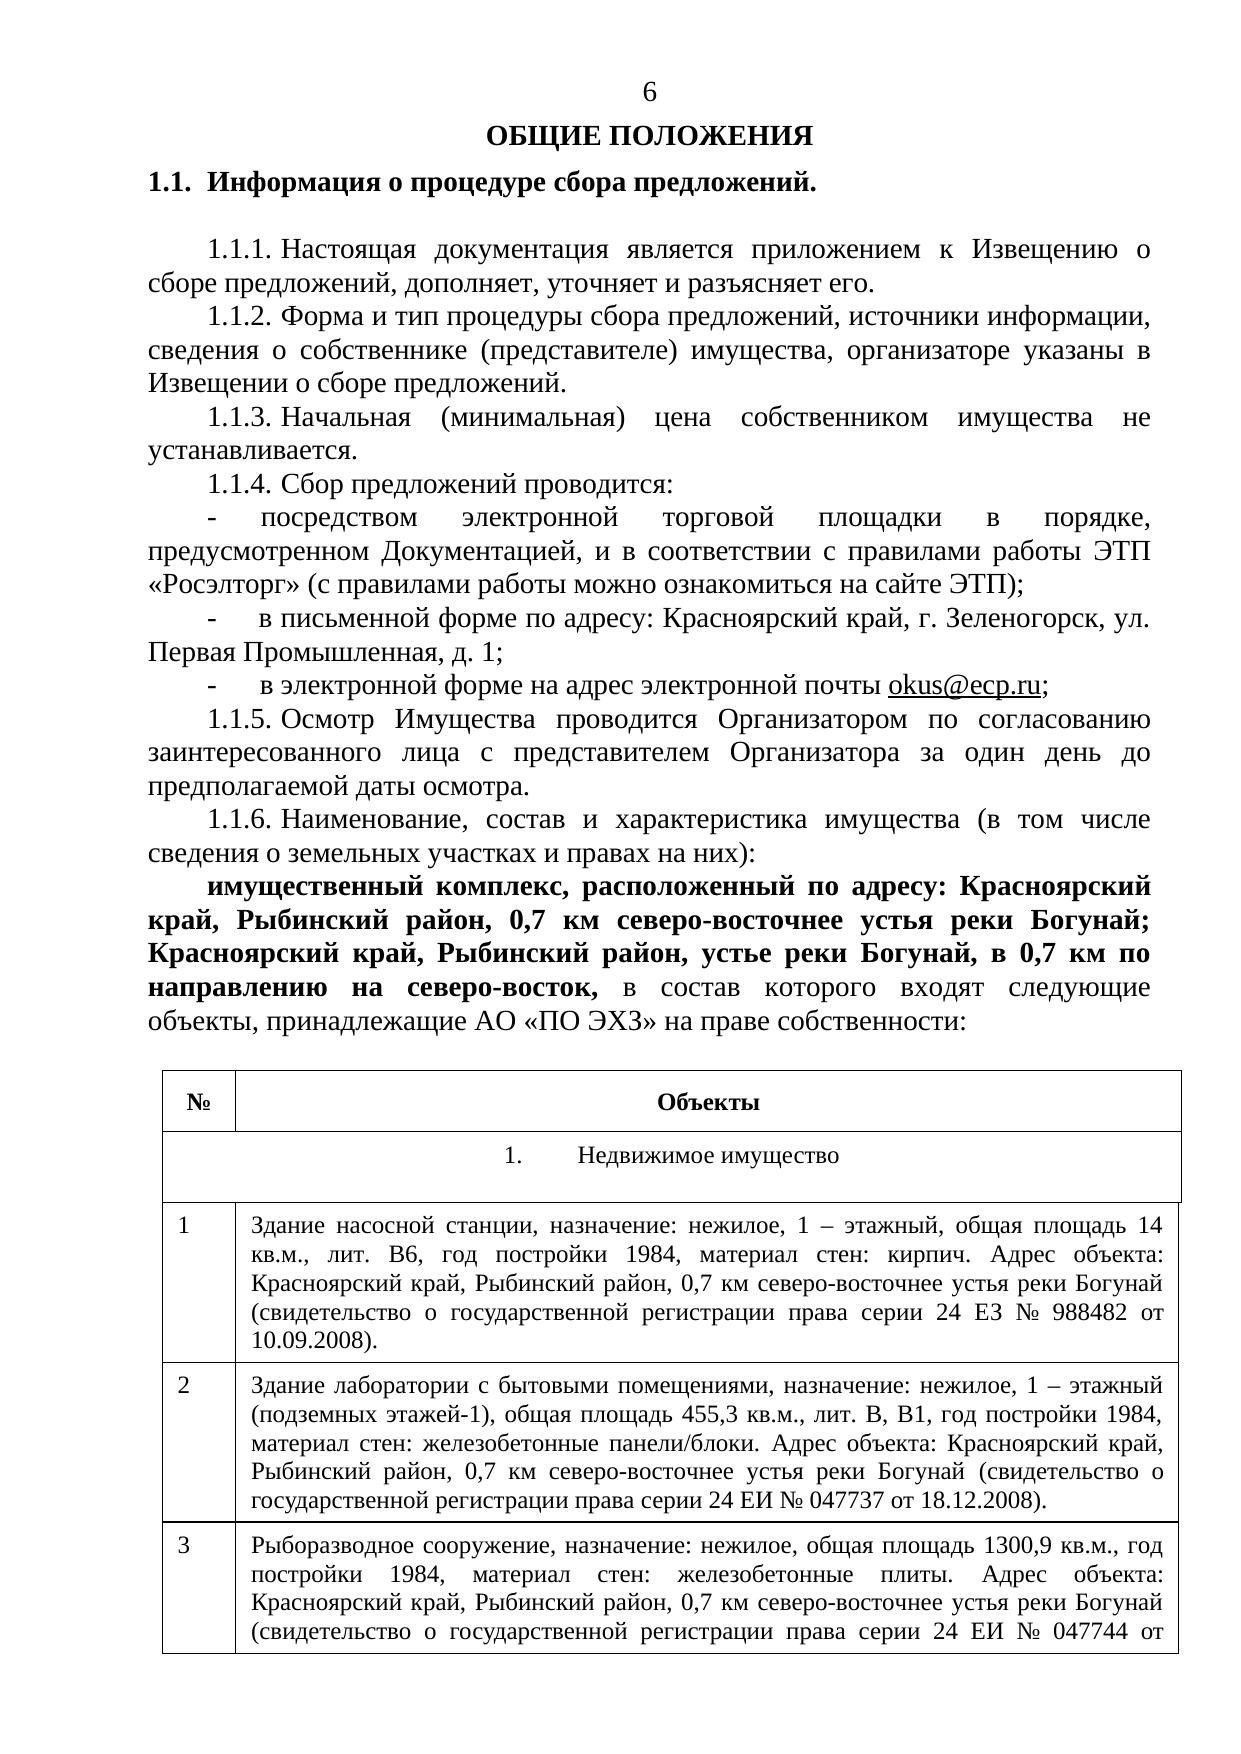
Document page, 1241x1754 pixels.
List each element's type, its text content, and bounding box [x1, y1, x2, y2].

list - в письменной форме по адресу: Красноярский край, г. Зеленогорск, ул. Первая Промышленная, д. 1; [148, 600, 1152, 667]
text имущественный комплекс, расположенный по адресу: Красноярский край, Рыбинский район, 0,7 км северо-восточнее устья реки Богунай; Красноярский край, Рыбинский район, устье реки Богунай, в 0,7 км по направлению на северо-восток, в состав которого входят следующие объекты, принадлежащие АО «ПО ЭХЗ» на праве собственности: [148, 868, 1152, 1036]
text Осмотр Имущества проводится Организатором по согласованию заинтересованного лица с представителем Организатора за один день до предполагаемой даты осмотра. [148, 701, 1152, 801]
table_cell 2 [163, 1363, 235, 1521]
table_cell Здание насосной станции, назначение: нежилое, 1 – этажный, общая площадь 14 кв.м., лит. В6, год постройки 1984, материал стен: кирпич. Адрес объекта: Красноярский край, Рыбинский район, 0,7 км северо-восточнее устья реки Богунай (свидетельство о государственной регистрации права серии 24 ЕЗ № 988482 от 10.09.2008). [236, 1203, 1178, 1362]
list - в электронной форме на адрес электронной почты okus@ecp.ru; [207, 667, 1152, 701]
table_cell 3 [163, 1523, 235, 1652]
text Форма и тип процедуры сбора предложений, источники информации, сведения о собственнике (представителе) имущества, организаторе указаны в Извещении о сборе предложений. [148, 298, 1152, 399]
text Сбор предложений проводится: [148, 466, 1152, 499]
subtitle Информация о процедуре сбора предложений. [148, 164, 1152, 198]
text Настоящая документация является приложением к Извещению о сборе предложений, дополняет, уточняет и разъясняет его. [148, 231, 1152, 298]
text Наименование, состав и характеристика имущества (в том числе сведения о земельных участках и правах на них): [148, 801, 1152, 868]
list - посредством электронной торговой площадки в порядке, предусмотренном Документацией, и в соответствии с правилами работы ЭТП «Росэлторг» (с правилами работы можно ознакомиться на сайте ЭТП); [148, 499, 1152, 600]
table_cell Недвижимое имущество [163, 1132, 1181, 1202]
table_cell Здание лаборатории с бытовыми помещениями, назначение: нежилое, 1 – этажный (подземных этажей-1), общая площадь 455,3 кв.м., лит. В, В1, год постройки 1984, материал стен: железобетонные панели/блоки. Адрес объекта: Красноярский край, Рыбинский район, 0,7 км северо-восточнее устья реки Богунай (свидетельство о государственной регистрации права серии 24 ЕИ № 047737 от 18.12.2008). [236, 1363, 1178, 1521]
table_header № [163, 1071, 235, 1131]
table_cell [236, 1523, 1178, 1652]
text ОБЩИЕ ПОЛОЖЕНИЯ [148, 118, 1152, 152]
text Начальная (минимальная) цена собственником имущества не устанавливается. [148, 399, 1152, 466]
table_header Объекты [236, 1071, 1181, 1131]
table_cell 1 [163, 1203, 235, 1362]
